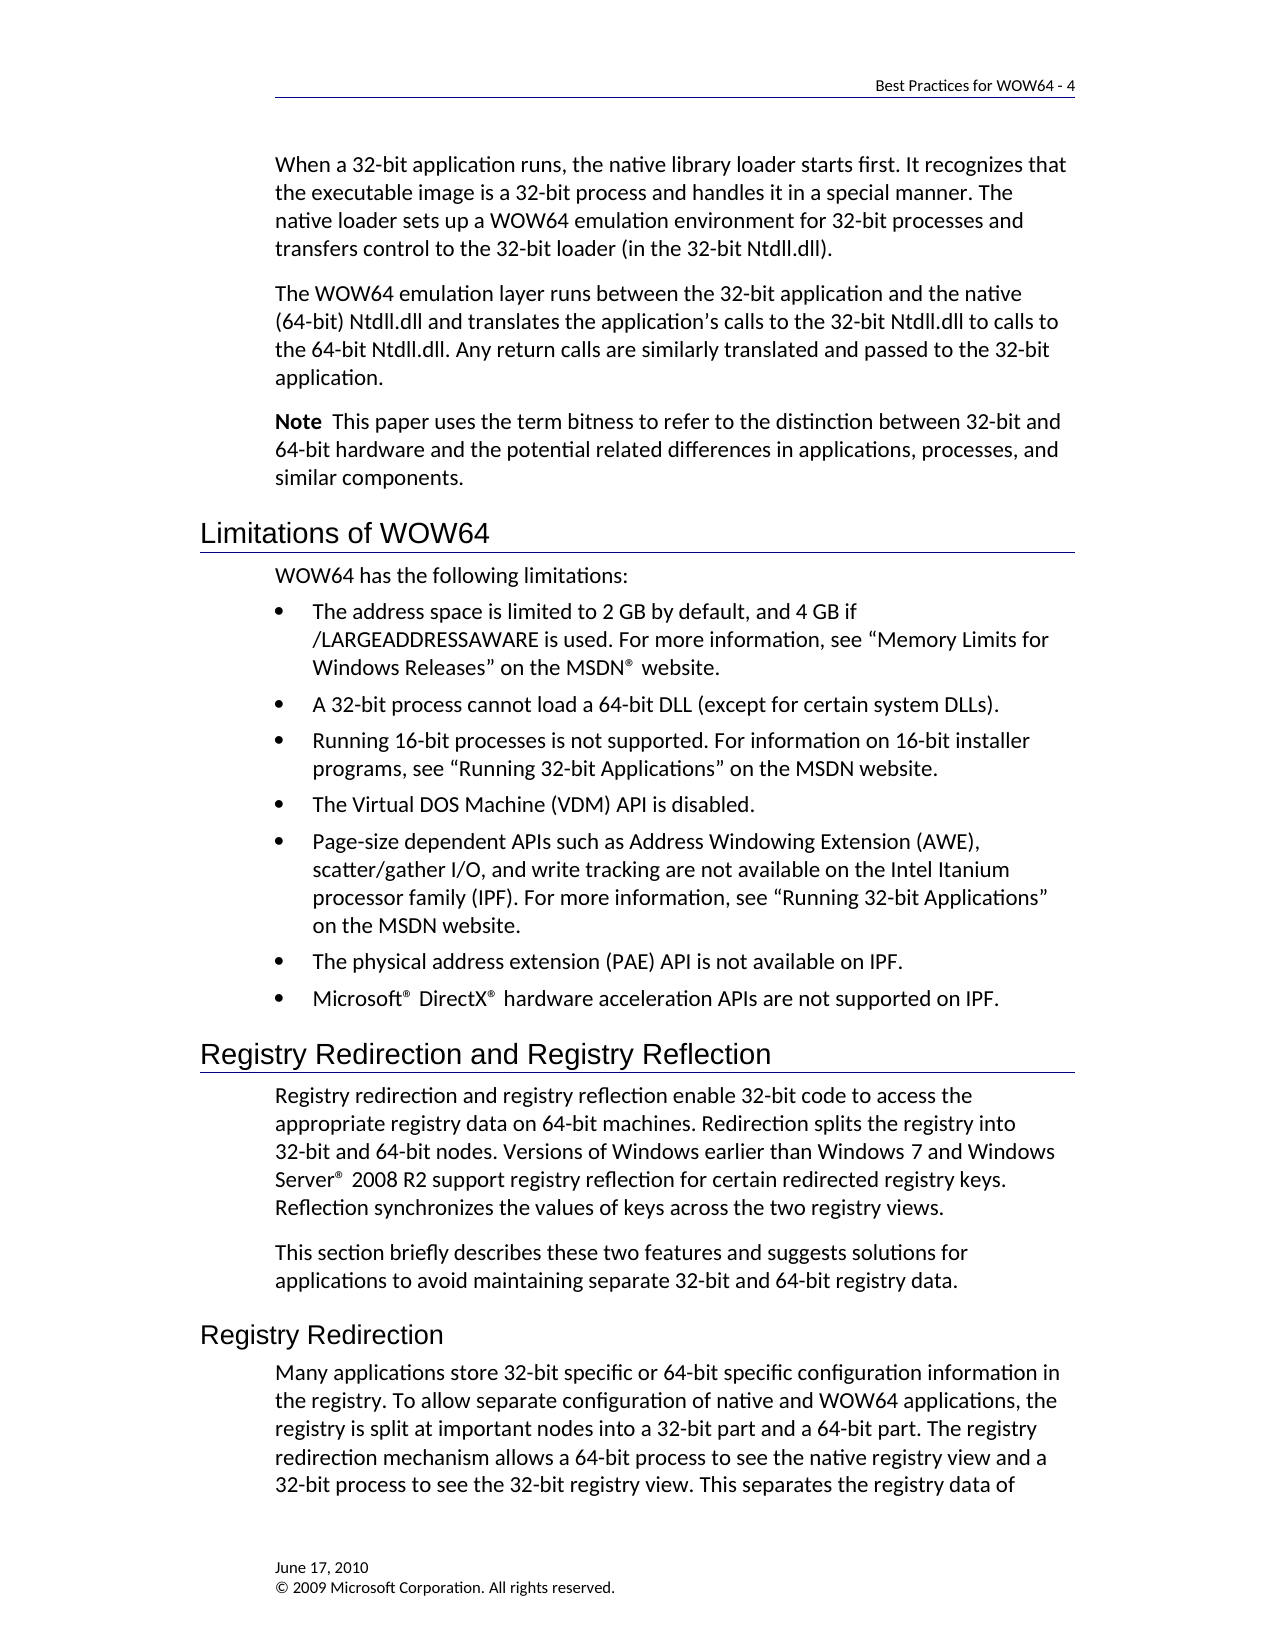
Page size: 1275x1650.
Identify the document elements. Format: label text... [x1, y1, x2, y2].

text This section briefly describes these two features and suggests solutions for applications to avoid maintaining separate 32-bit and 64-bit registry data. [275, 1238, 1075, 1294]
list Microsoft® DirectX® hardware acceleration APIs are not supported on IPF. [275, 984, 1075, 1012]
list A 32-bit process cannot load a 64-bit DLL (except for certain system DLLs). [275, 690, 1075, 718]
text The WOW64 emulation layer runs between the 32-bit application and the native (64-bit) Ntdll.dll and translates the application’s calls to the 32-bit Ntdll.dll to calls to the 64-bit Ntdll.dll. Any return calls are similarly translated and passed to the 32-bit application. [275, 279, 1075, 391]
list The Virtual DOS Machine (VDM) API is disabled. [275, 791, 1075, 818]
subtitle Registry Redirection [200, 1319, 1075, 1350]
text Registry redirection and registry reflection enable 32-bit code to access the appropriate registry data on 64-bit machines. Redirection splits the registry into 32-bit and 64-bit nodes. Versions of Windows earlier than Windows 7 and Windows Server® 2008 R2 support registry reflection for certain redirected registry keys. Reflection synchronizes the values of keys across the two registry views. [275, 1081, 1075, 1221]
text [275, 1358, 1075, 1499]
text WOW64 has the following limitations: [275, 561, 1075, 589]
subtitle Registry Redirection and Registry Reflection [200, 1037, 1075, 1072]
subtitle Limitations of WOW64 [200, 517, 1075, 552]
text When a 32-bit application runs, the native library loader starts first. It recognizes that the executable image is a 32-bit process and handles it in a special manner. The native loader sets up a WOW64 emulation environment for 32-bit processes and transfers control to the 32-bit loader (in the 32-bit Ntdll.dll). [275, 150, 1075, 262]
list Running 16-bit processes is not supported. For information on 16-bit installer programs, see “Running 32-bit Applications” on the MSDN website. [275, 726, 1075, 782]
text Note This paper uses the term bitness to refer to the distinction between 32-bit and 64-bit hardware and the potential related differences in applications, processes, and similar components. [275, 407, 1075, 492]
list The address space is limited to 2 GB by default, and 4 GB if /LARGEADDRESSAWARE is used. For more information, see “Memory Limits for Windows Releases” on the MSDN® website. [275, 597, 1075, 681]
list The physical address extension (PAE) API is not available on IPF. [275, 947, 1075, 975]
list Page-size dependent APIs such as Address Windowing Extension (AWE), scatter/gather I/O, and write tracking are not available on the Intel Itanium processor family (IPF). For more information, see “Running 32-bit Applications” on the MSDN website. [275, 827, 1075, 939]
